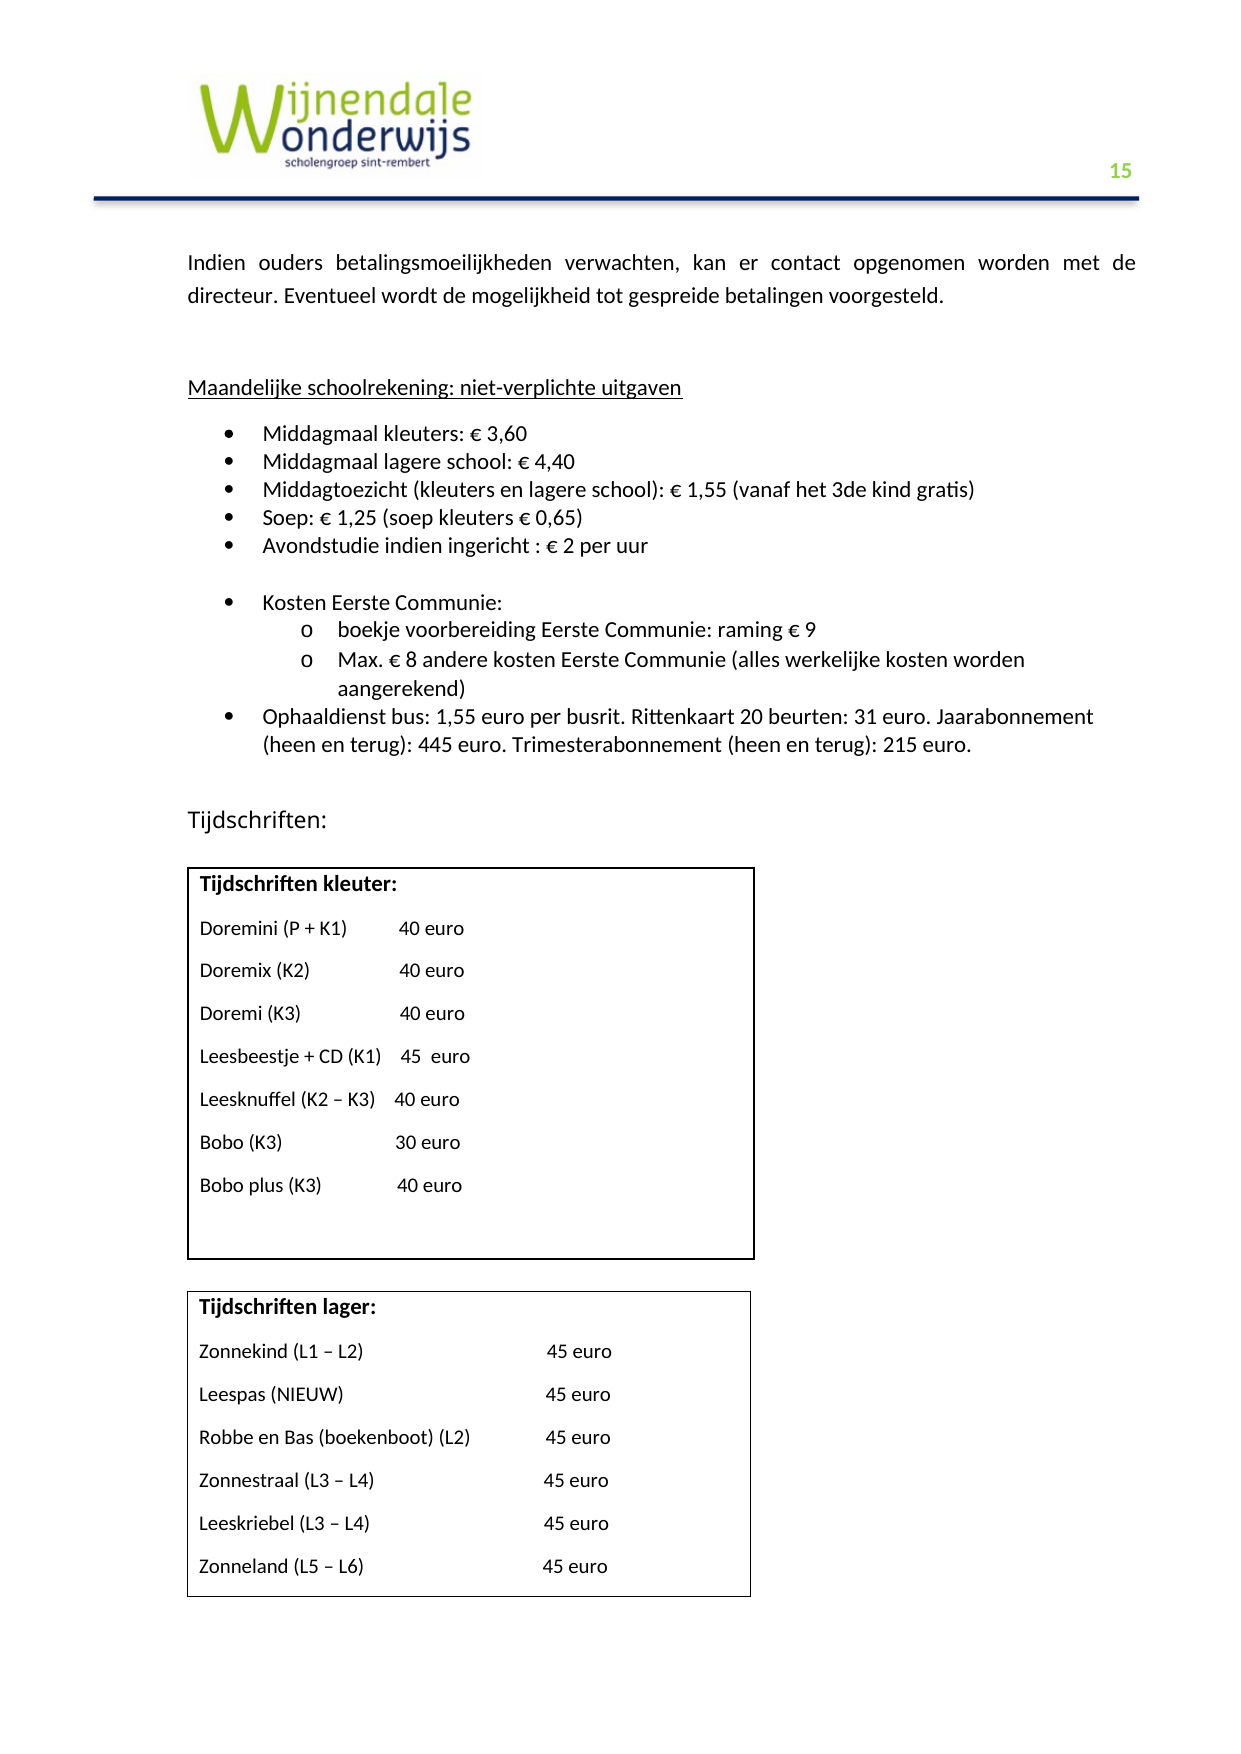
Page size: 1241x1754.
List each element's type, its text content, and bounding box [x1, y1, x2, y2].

list boekje voorbereiding Eerste Communie: raming € 9 [300, 616, 1138, 645]
text Tijdschriften: [187, 804, 1138, 835]
list Soep: € 1,25 (soep kleuters € 0,65) [225, 503, 1138, 532]
text Indien ouders betalingsmoeilijkheden verwachten, kan er contact opgenomen worden met de directeur. Eventueel wordt de mogelijkheid tot gespreide betalingen voorgesteld. [187, 248, 1138, 309]
list Ophaaldienst bus: 1,55 euro per busrit. Rittenkaart 20 beurten: 31 euro. Jaarabonnement (heen en terug): 445 euro. Trimesterabonnement (heen en terug): 215 euro. [225, 702, 1138, 758]
text Maandelijke schoolrekening: niet-verplichte uitgaven [187, 373, 1138, 401]
list Middagtoezicht (kleuters en lagere school): € 1,55 (vanaf het 3de kind gratis) [225, 476, 1138, 503]
table_header Tijdschriften kleuter: Doremini (P + K1) 40 euro Doremix (K2) 40 euro Doremi (K3) 40 euro Leesbeestje + CD (K1) 45 euro Leesknuffel (K2 – K3) 40 euro Bobo (K3) 30 euro Bobo plus (K3) 40 euro [189, 869, 753, 1258]
list Middagmaal kleuters: € 3,60 [225, 419, 1138, 447]
list Middagmaal lagere school: € 4,40 [225, 447, 1138, 476]
picture [187, 73, 484, 179]
list Avondstudie indien ingericht : € 2 per uur [225, 532, 1138, 559]
list Kosten Eerste Communie: [225, 588, 1138, 616]
list Max. € 8 andere kosten Eerste Communie (alles werkelijke kosten worden aangerekend) [300, 645, 1138, 702]
